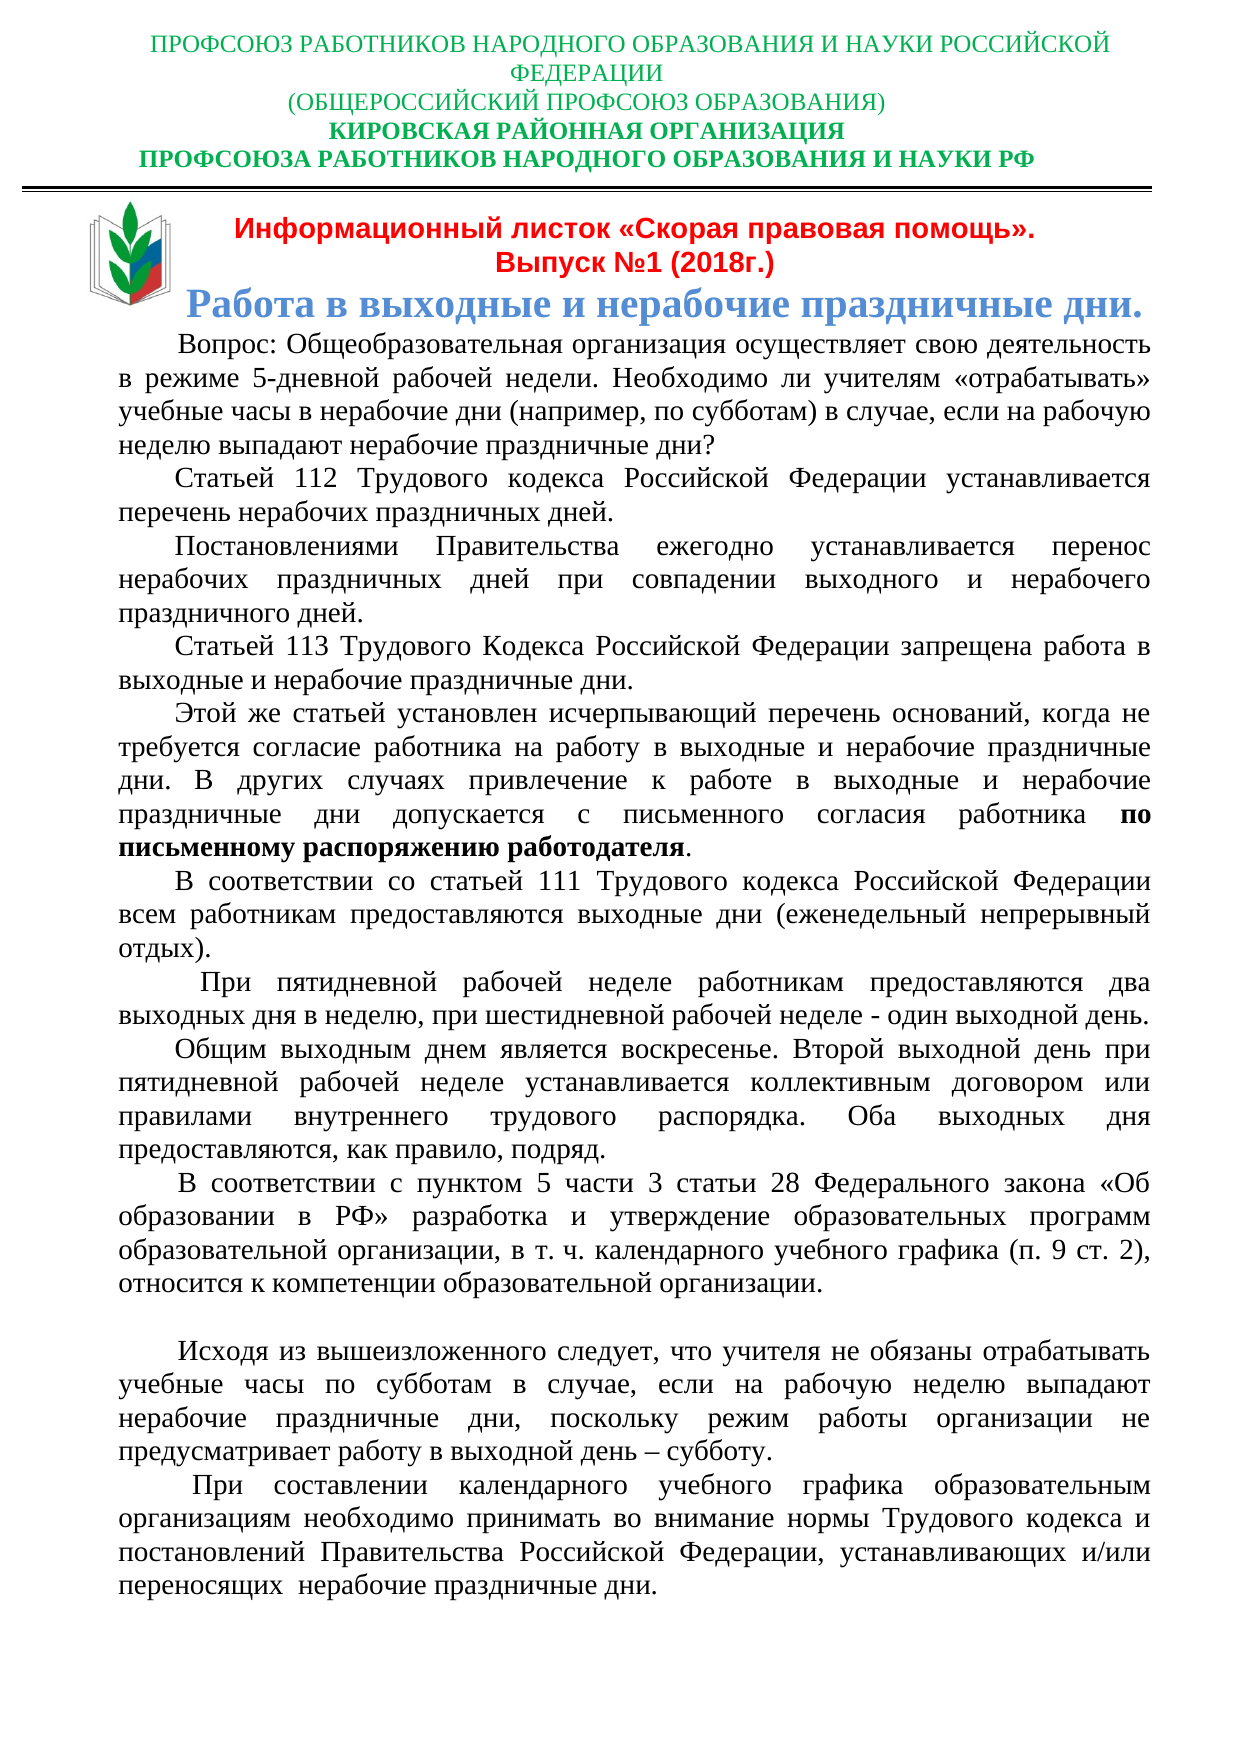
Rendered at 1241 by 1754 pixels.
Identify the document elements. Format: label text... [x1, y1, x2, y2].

text В соответствии со статьей 111 Трудового кодекса Российской Федерации всем работникам предоставляются выходные дни (еженедельный непрерывный отдых). [118, 863, 1152, 964]
picture [74, 192, 188, 319]
text При составлении календарного учебного графика образовательным организациям необходимо принимать во внимание нормы Трудового кодекса и постановлений Правительства Российской Федерации, устанавливающих и/или переносящих нерабочие праздничные дни. [118, 1467, 1152, 1601]
text Общим выходным днем является воскресенье. Второй выходной день при пятидневной рабочей неделе устанавливается коллективным договором или правилами внутреннего трудового распорядка. Оба выходных дня предоставляются, как правило, подряд. [118, 1031, 1152, 1165]
text Работа в выходные и нерабочие праздничные дни. [118, 278, 1152, 326]
text Постановлениями Правительства ежегодно устанавливается перенос нерабочих праздничных дней при совпадении выходного и нерабочего праздничного дней. [118, 528, 1152, 628]
text Вопрос: Общеобразовательная организация осуществляет свою деятельность в режиме 5-дневной рабочей недели. Необходимо ли учителям «отрабатывать» учебные часы в нерабочие дни (например, по субботам) в случае, если на рабочую неделю выпадают нерабочие праздничные дни? [118, 326, 1152, 461]
text Статьей 113 Трудового Кодекса Российской Федерации запрещена работа в выходные и нерабочие праздничные дни. [118, 628, 1152, 695]
text Этой же статьей установлен исчерпывающий перечень оснований, когда не требуется согласие работника на работу в выходные и нерабочие праздничные дни. В других случаях привлечение к работе в выходные и нерабочие праздничные дни допускается с письменного согласия работника по письменному распоряжению работодателя. [118, 695, 1152, 863]
text При пятидневной рабочей неделе работникам предоставляются два выходных дня в неделю, при шестидневной рабочей неделе - один выходной день. [118, 964, 1152, 1031]
text В соответствии с пунктом 5 части 3 статьи 28 Федерального закона «Об образовании в РФ» разработка и утверждение образовательных программ образовательной организации, в т. ч. календарного учебного графика (п. 9 ст. 2), относится к компетенции образовательной организации. [118, 1165, 1152, 1299]
text Исходя из вышеизложенного следует, что учителя не обязаны отрабатывать учебные часы по субботам в случае, если на рабочую неделю выпадают нерабочие праздничные дни, поскольку режим работы организации не предусматривает работу в выходной день – субботу. [118, 1333, 1152, 1467]
table_header ПРОФСОЮЗ РАБОТНИКОВ НАРОДНОГО ОБРАЗОВАНИЯ И НАУКИ РОССИЙСКОЙ ФЕДЕРАЦИИ (ОБЩЕРОССИЙСКИЙ ПРОФСОЮЗ ОБРАЗОВАНИЯ) КИРОВСКАЯ РАЙОННАЯ ОРГАНИЗАЦИЯ ПРОФСОЮЗА РАБОТНИКОВ НАРОДНОГО ОБРАЗОВАНИЯ И НАУКИ РФ [22, 30, 1152, 186]
text Информационный листок «Скорая правовая помощь». [118, 211, 1152, 245]
text Выпуск №1 (2018г.) [118, 245, 1152, 278]
text Статьей 112 Трудового кодекса Российской Федерации устанавливается перечень нерабочих праздничных дней. [118, 461, 1152, 528]
